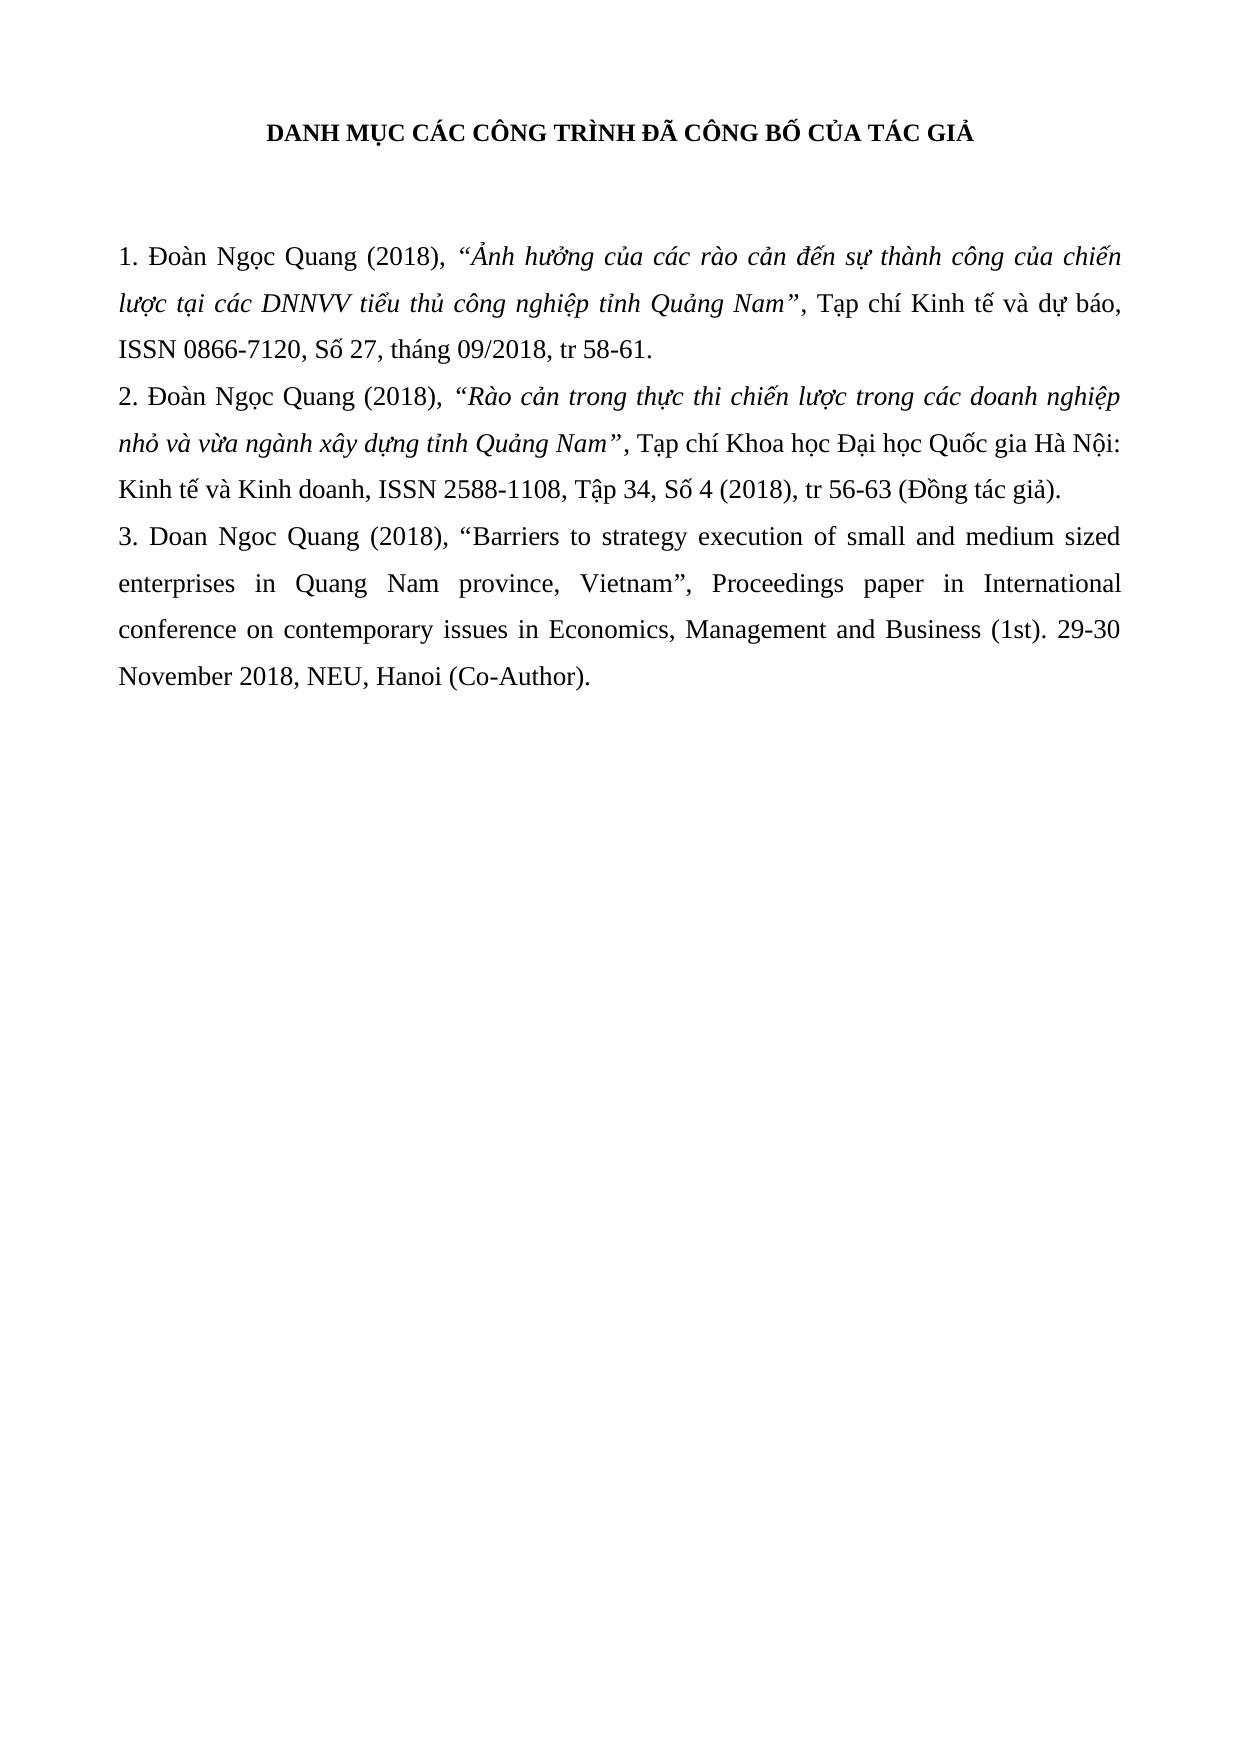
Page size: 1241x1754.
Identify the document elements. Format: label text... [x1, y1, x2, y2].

text 2. Đoàn Ngọc Quang (2018), “Rào cản trong thực thi chiến lược trong các doanh nghiệp nhỏ và vừa ngành xây dựng tỉnh Quảng Nam”, Tạp chí Khoa học Đại học Quốc gia Hà Nội: Kinh tế và Kinh doanh, ISSN 2588-1108, Tập 34, Số 4 (2018), tr 56-63 (Đồng tác giả). [118, 380, 1122, 505]
text 1. Đoàn Ngọc Quang (2018), “Ảnh hưởng của các rào cản đến sự thành công của chiến lược tại các DNNVV tiểu thủ công nghiệp tỉnh Quảng Nam”, Tạp chí Kinh tế và dự báo, ISSN 0866-7120, Số 27, tháng 09/2018, tr 58-61. [118, 240, 1122, 365]
text 3. Doan Ngoc Quang (2018), “Barriers to strategy execution of small and medium sized enterprises in Quang Nam province, Vietnam”, Proceedings paper in International conference on contemporary issues in Economics, Management and Business (1st). 29-30 November 2018, NEU, Hanoi (Co-Author). [118, 520, 1122, 691]
subtitle DANH MỤC CÁC CÔNG TRÌNH ĐÃ CÔNG BỐ CỦA TÁC GIẢ [118, 118, 1122, 147]
